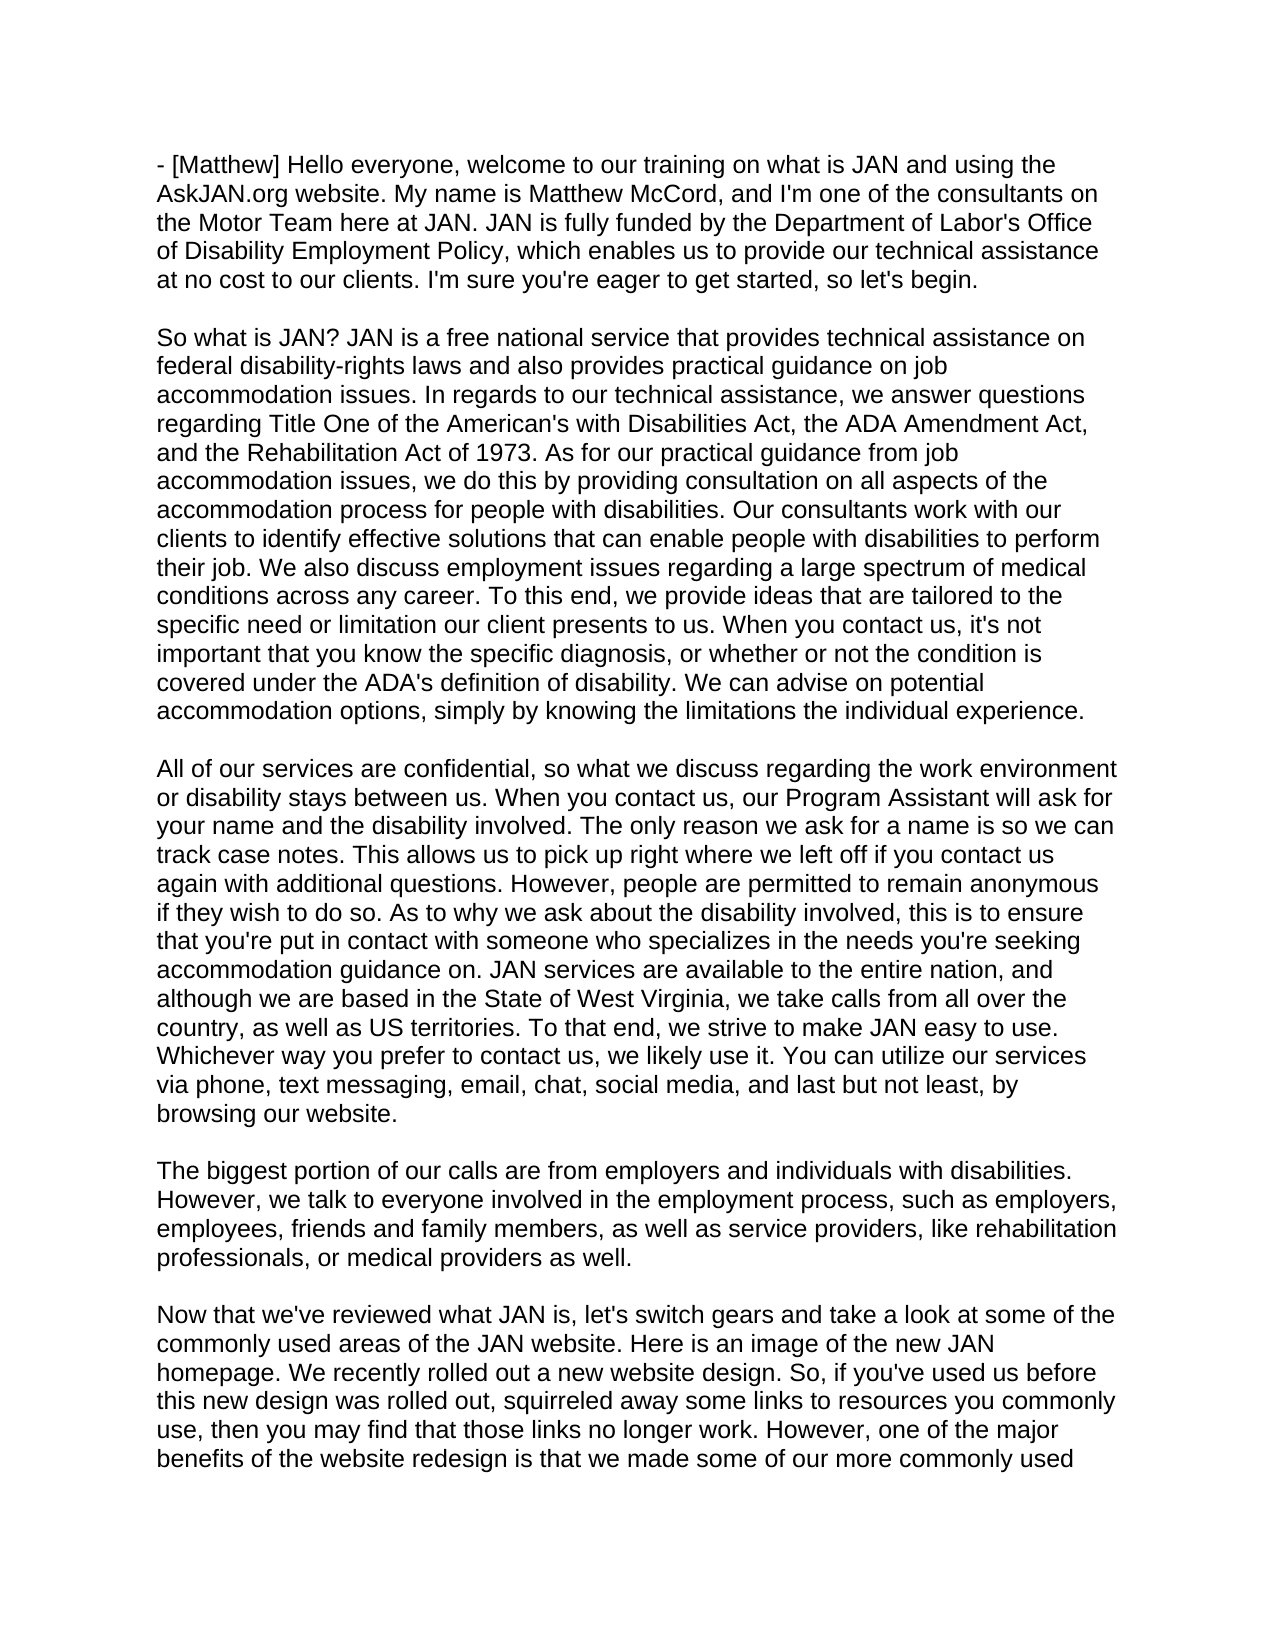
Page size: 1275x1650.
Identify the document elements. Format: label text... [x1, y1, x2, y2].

text - [Matthew] Hello everyone, welcome to our training on what is JAN and using the AskJAN.org website. My name is Matthew McCord, and I'm one of the consultants on the Motor Team here at JAN. JAN is fully funded by the Department of Labor's Office of Disability Employment Policy, which enables us to provide our technical assistance at no cost to our clients. I'm sure you're eager to get started, so let's begin. [156, 150, 1118, 294]
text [156, 1300, 1118, 1472]
text The biggest portion of our calls are from employers and individuals with disabilities. However, we talk to everyone involved in the employment process, such as employers, employees, friends and family members, as well as service providers, like rehabilitation professionals, or medical providers as well. [156, 1156, 1118, 1271]
text So what is JAN? JAN is a free national service that provides technical assistance on federal disability-rights laws and also provides practical guidance on job accommodation issues. In regards to our technical assistance, we answer questions regarding Title One of the American's with Disabilities Act, the ADA Amendment Act, and the Rehabilitation Act of 1973. As for our practical guidance from job accommodation issues, we do this by providing consultation on all aspects of the accommodation process for people with disabilities. Our consultants work with our clients to identify effective solutions that can enable people with disabilities to perform their job. We also discuss employment issues regarding a large spectrum of medical conditions across any career. To this end, we provide ideas that are tailored to the specific need or limitation our client presents to us. When you contact us, it's not important that you know the specific diagnosis, or whether or not the condition is covered under the ADA's definition of disability. We can advise on potential accommodation options, simply by knowing the limitations the individual experience. [156, 322, 1118, 725]
text All of our services are confidential, so what we discuss regarding the work environment or disability stays between us. When you contact us, our Program Assistant will ask for your name and the disability involved. The only reason we ask for a name is so we can track case notes. This allows us to pick up right where we left off if you contact us again with additional questions. However, people are permitted to remain anonymous if they wish to do so. As to why we ask about the disability involved, this is to ensure that you're put in contact with someone who specializes in the needs you're seeking accommodation guidance on. JAN services are available to the entire nation, and although we are based in the State of West Virginia, we take calls from all over the country, as well as US territories. To that end, we strive to make JAN easy to use. Whichever way you prefer to contact us, we likely use it. You can utilize our services via phone, text messaging, email, chat, social media, and last but not least, by browsing our website. [156, 754, 1118, 1127]
